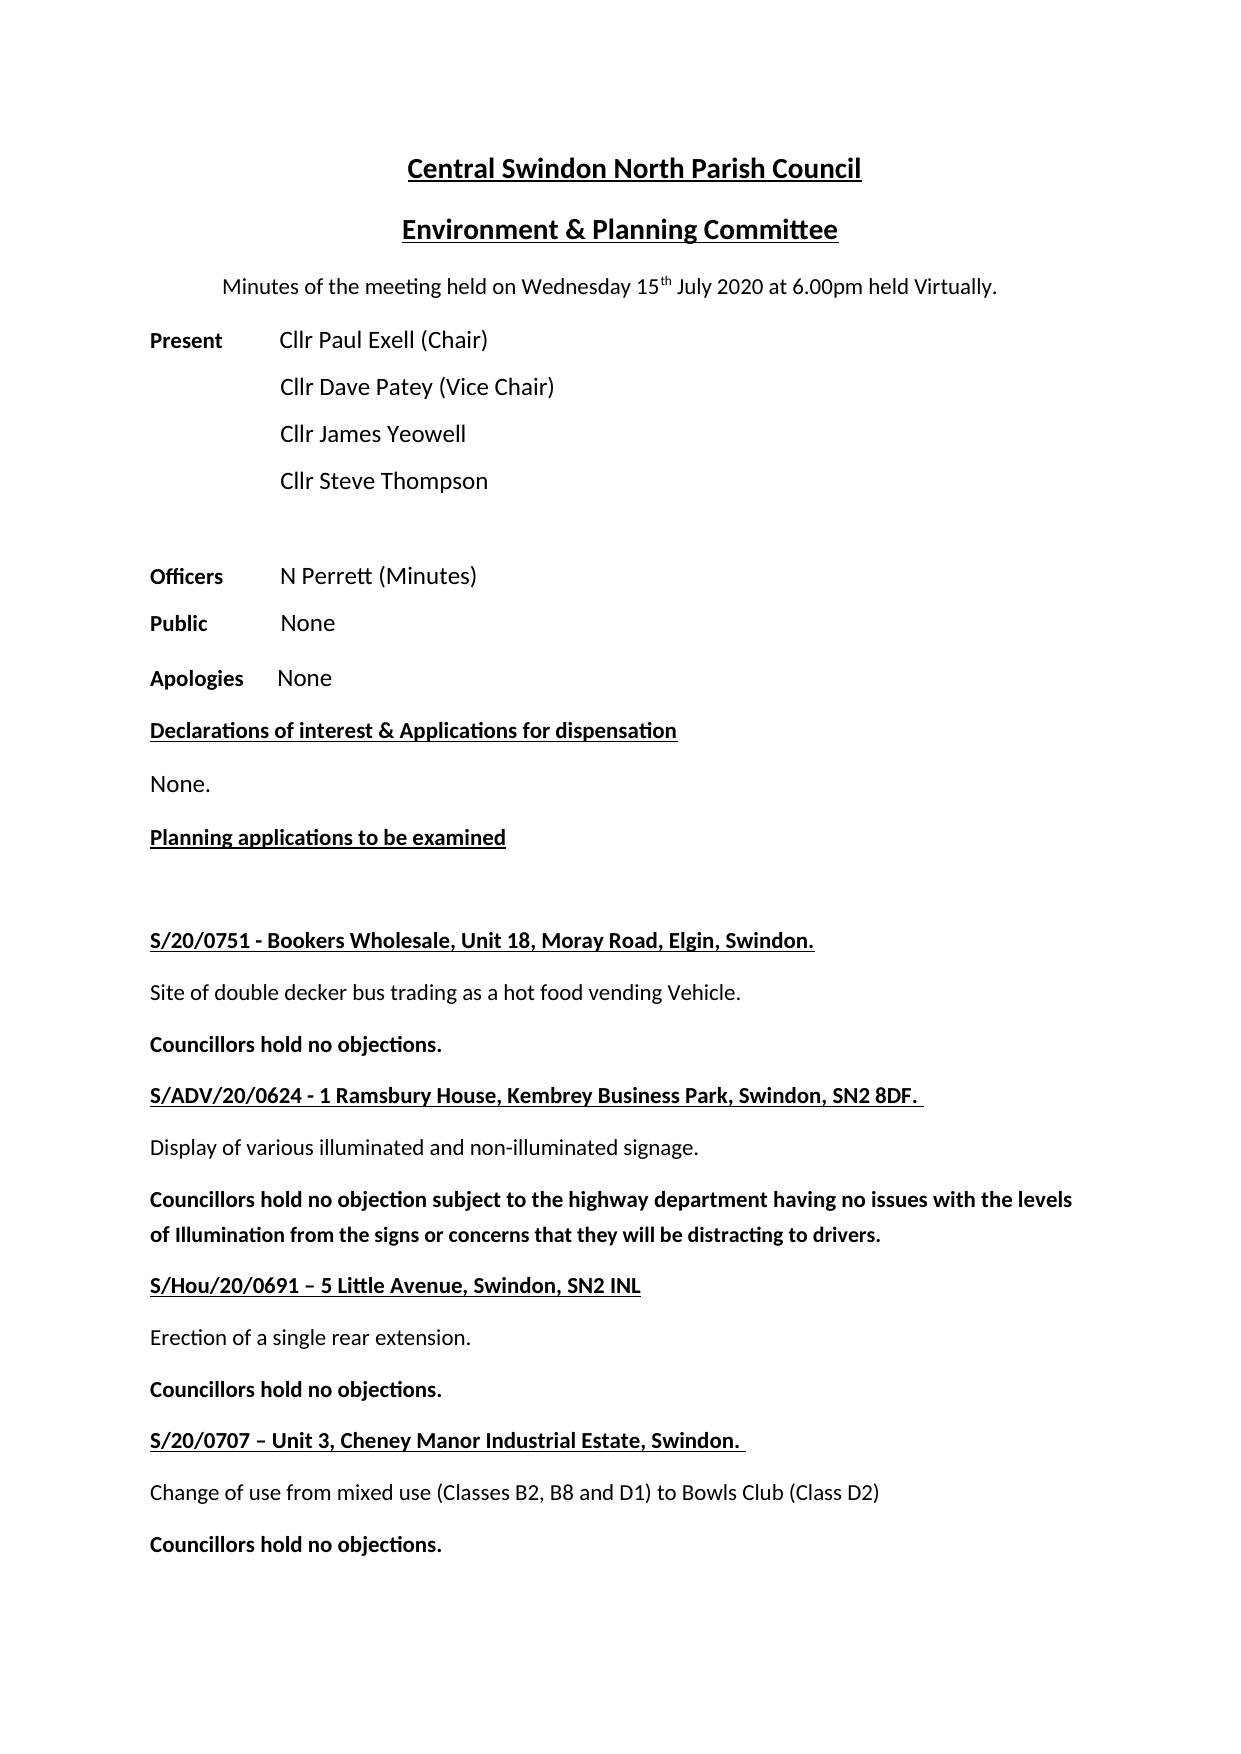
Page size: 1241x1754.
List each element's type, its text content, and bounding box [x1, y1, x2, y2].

text Councillors hold no objections. [150, 1030, 1090, 1058]
text Apologies None [150, 662, 1090, 692]
text Councillors hold no objections. [150, 1530, 1090, 1558]
text Officers N Perrett (Minutes) [150, 560, 1090, 590]
text Minutes of the meeting held on Wednesday 15th July 2020 at 6.00pm held Virtually. [150, 272, 1090, 300]
text Councillors hold no objection subject to the highway department having no issues with the levels of Illumination from the signs or concerns that they will be distracting to drivers. [150, 1185, 1090, 1248]
text Present Cllr Paul Exell (Chair) [150, 324, 1090, 354]
text Councillors hold no objections. [150, 1375, 1090, 1403]
text Public None [150, 607, 1090, 638]
text Declarations of interest & Applications for dispensation [150, 717, 1090, 745]
text Change of use from mixed use (Classes B2, B8 and D1) to Bowls Club (Class D2) [150, 1478, 1090, 1506]
text S/20/0751 - Bookers Wholesale, Unit 18, Moray Road, Elgin, Swindon. [150, 926, 1090, 954]
text S/Hou/20/0691 – 5 Little Avenue, Swindon, SN2 INL [150, 1271, 1090, 1299]
text Display of various illuminated and non-illuminated signage. [150, 1133, 1090, 1161]
text Central Swindon North Parish Council [150, 150, 1090, 186]
text Erection of a single rear extension. [150, 1323, 1090, 1351]
text None. [150, 768, 1090, 799]
text Cllr James Yeowell [150, 418, 1090, 449]
text Cllr Steve Thompson [150, 466, 1090, 496]
text Planning applications to be examined [150, 823, 1090, 851]
text S/20/0707 – Unit 3, Cheney Manor Industrial Estate, Swindon. [150, 1426, 1090, 1454]
text Cllr Dave Patey (Vice Chair) [150, 371, 1090, 402]
text S/ADV/20/0624 - 1 Ramsbury House, Kembrey Business Park, Swindon, SN2 8DF. [150, 1081, 1090, 1109]
text Environment & Planning Committee [150, 211, 1090, 247]
text Site of double decker bus trading as a hot food vending Vehicle. [150, 978, 1090, 1006]
